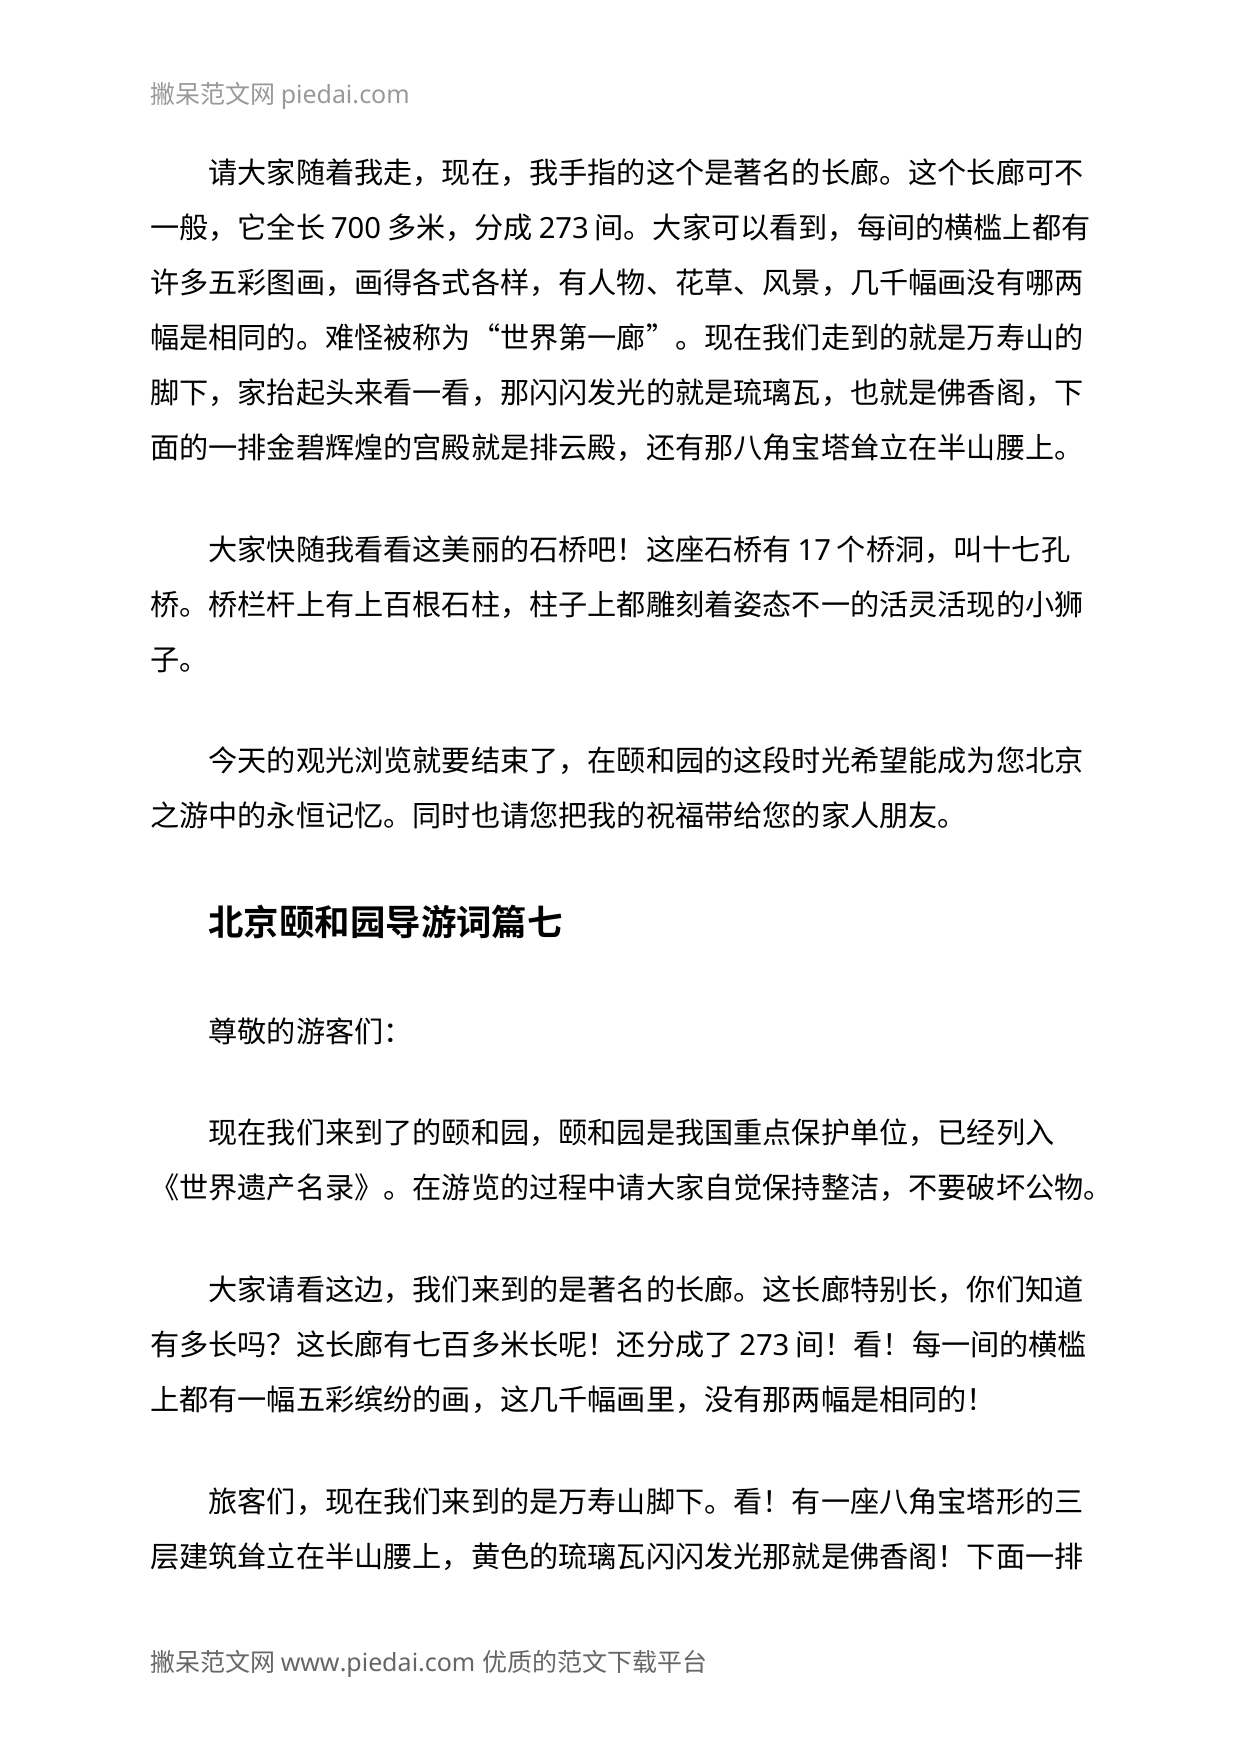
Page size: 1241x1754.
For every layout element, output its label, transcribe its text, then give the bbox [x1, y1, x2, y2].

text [150, 1478, 1090, 1575]
text 请大家随着我走，现在，我手指的这个是著名的长廊。这个长廊可不一般，它全长700多米，分成273间。大家可以看到，每间的横槛上都有许多五彩图画，画得各式各样，有人物、花草、风景，几千幅画没有哪两幅是相同的。难怪被称为“世界第一廊”。现在我们走到的就是万寿山的脚下，家抬起头来看一看，那闪闪发光的就是琉璃瓦，也就是佛香阁，下面的一排金碧辉煌的宫殿就是排云殿，还有那八角宝塔耸立在半山腰上。 [150, 150, 1090, 467]
text 北京颐和园导游词篇七 [150, 895, 1090, 946]
text 今天的观光浏览就要结束了，在颐和园的这段时光希望能成为您北京之游中的永恒记忆。同时也请您把我的祝福带给您的家人朋友。 [150, 738, 1090, 835]
text 尊敬的游客们： [150, 1008, 1090, 1050]
text 大家快随我看看这美丽的石桥吧！这座石桥有17个桥洞，叫十七孔桥。桥栏杆上有上百根石柱，柱子上都雕刻着姿态不一的活灵活现的小狮子。 [150, 526, 1090, 678]
text 现在我们来到了的颐和园，颐和园是我国重点保护单位，已经列入《世界遗产名录》。在游览的过程中请大家自觉保持整洁，不要破坏公物。 [150, 1110, 1090, 1207]
text 大家请看这边，我们来到的是著名的长廊。这长廊特别长，你们知道有多长吗？这长廊有七百多米长呢！还分成了273间！看！每一间的横槛上都有一幅五彩缤纷的画，这几千幅画里，没有那两幅是相同的！ [150, 1267, 1090, 1419]
